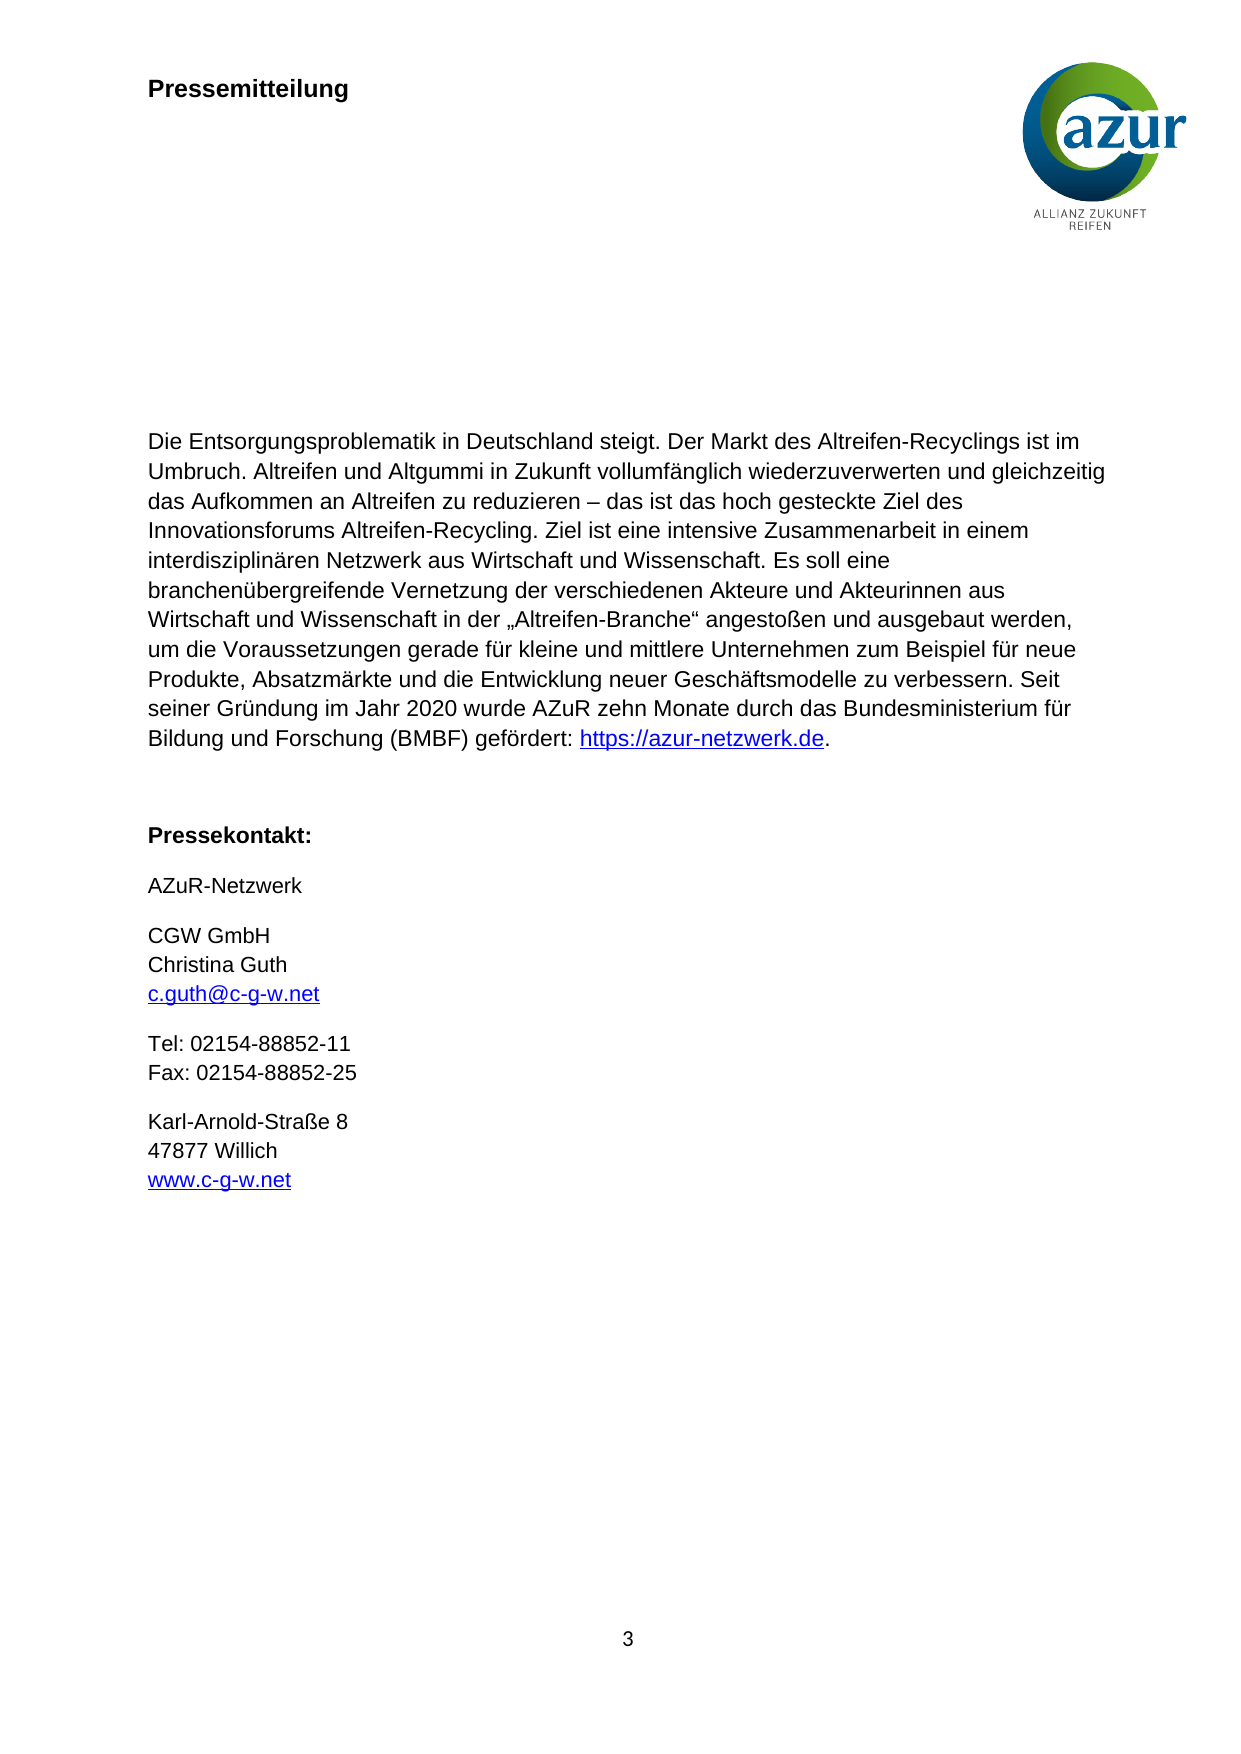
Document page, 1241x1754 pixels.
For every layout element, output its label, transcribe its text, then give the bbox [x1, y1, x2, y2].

text CGW GmbH Christina Guth c.guth@c-g-w.net [148, 923, 1107, 1006]
picture [1022, 62, 1187, 230]
text Karl-Arnold-Straße 8 47877 Willich www.c-g-w.net [148, 1109, 1107, 1192]
text AZuR-Netzwerk [148, 873, 1107, 898]
text Tel: 02154-88852-11 Fax: 02154-88852-25 [148, 1031, 1107, 1085]
text Pressekontakt: [148, 822, 1107, 848]
text Die Entsorgungsproblematik in Deutschland steigt. Der Markt des Altreifen-Recyclings ist im Umbruch. Altreifen und Altgummi in Zukunft vollumfänglich wiederzuverwerten und gleichzeitig das Aufkommen an Altreifen zu reduzieren – das ist das hoch gesteckte Ziel des Innovationsforums Altreifen-Recycling. Ziel ist eine intensive Zusammenarbeit in einem interdisziplinären Netzwerk aus Wirtschaft und Wissenschaft. Es soll eine branchenübergreifende Vernetzung der verschiedenen Akteure und Akteurinnen aus Wirtschaft und Wissenschaft in der „Altreifen-Branche“ angestoßen und ausgebaut werden, um die Voraussetzungen gerade für kleine und mittlere Unternehmen zum Beispiel für neue Produkte, Absatzmärkte und die Entwicklung neuer Geschäftsmodelle zu verbessern. Seit seiner Gründung im Jahr 2020 wurde AZuR zehn Monate durch das Bundesministerium für Bildung und Forschung (BMBF) gefördert: https://azur-netzwerk.de. [148, 428, 1107, 751]
